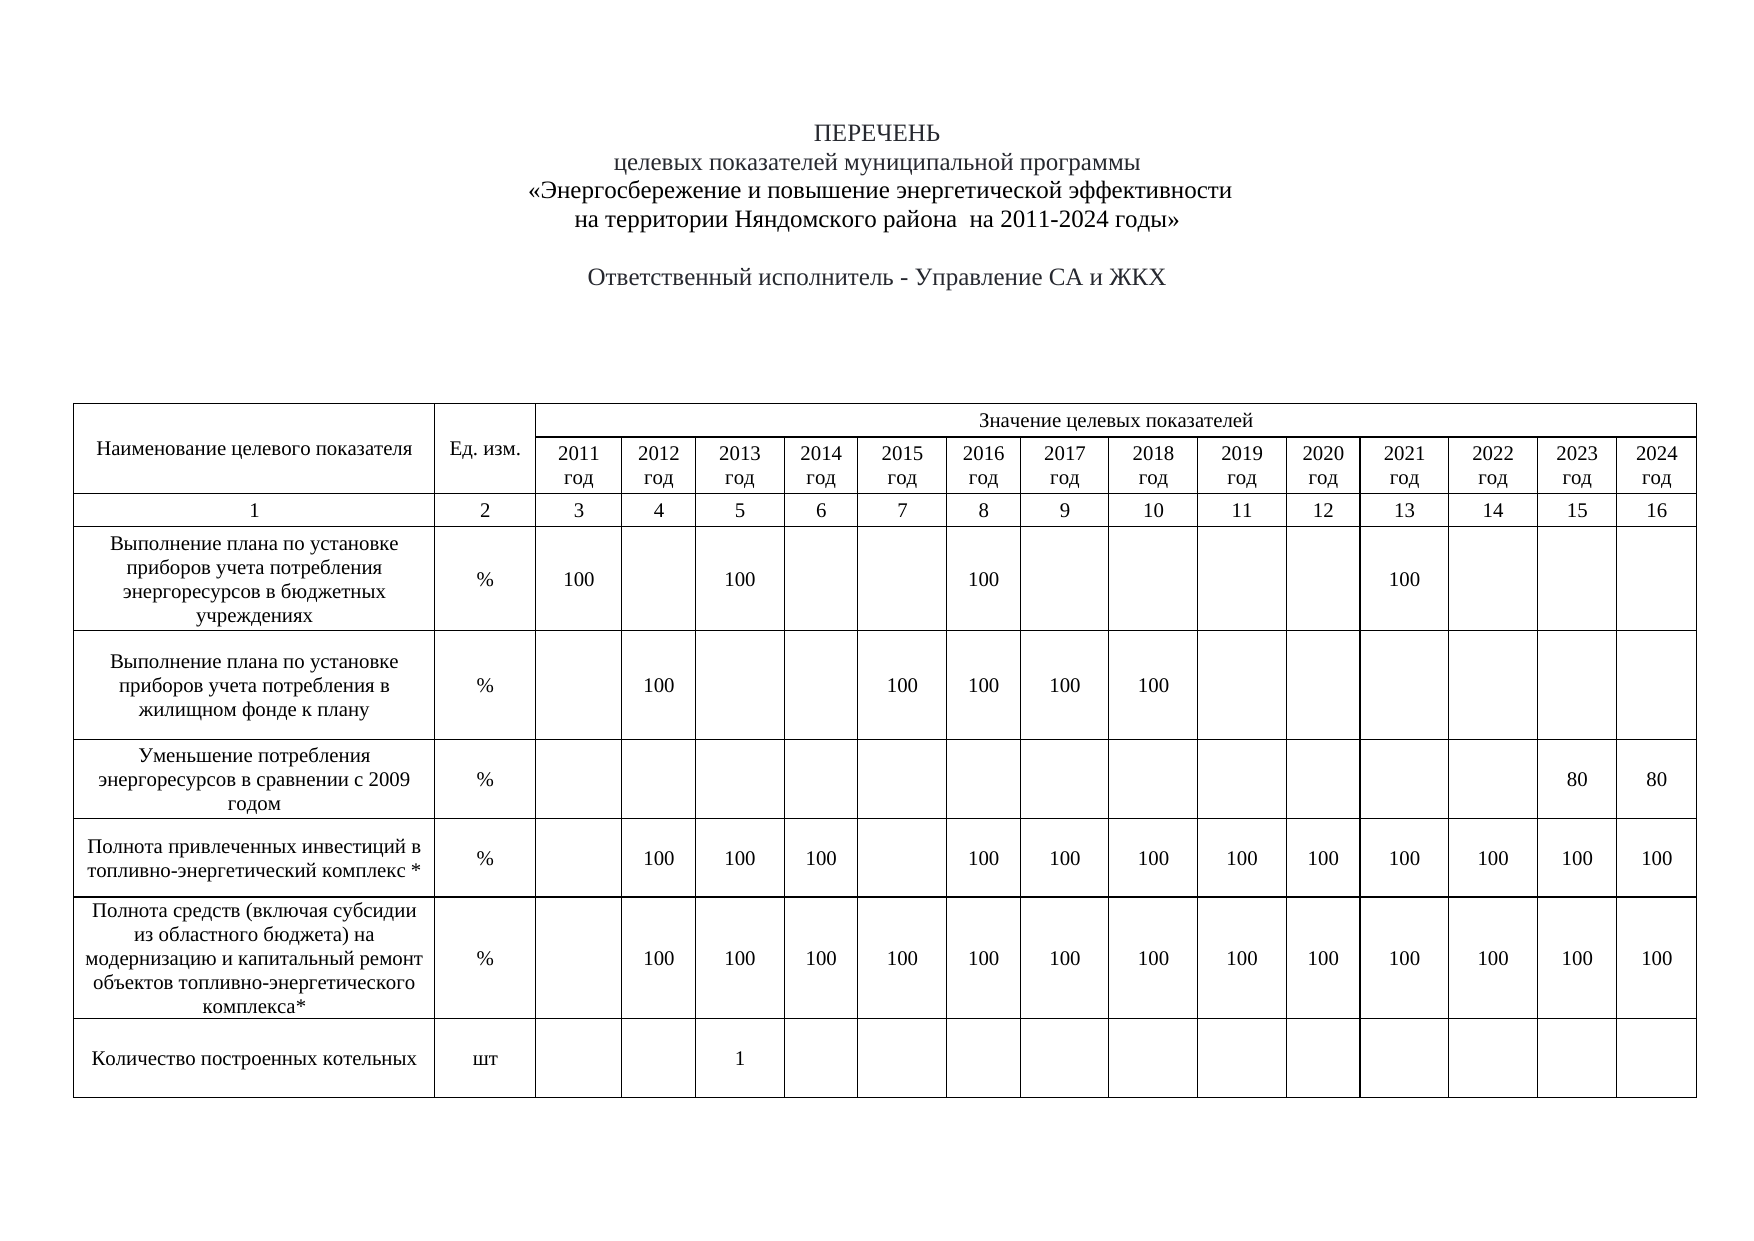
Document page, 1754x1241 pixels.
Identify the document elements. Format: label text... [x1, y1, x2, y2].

table_cell [536, 631, 621, 739]
table_cell 100 [536, 527, 621, 630]
table_cell 2014 год [785, 438, 857, 493]
table_cell 100 [696, 819, 784, 896]
table_cell 100 [1538, 819, 1616, 896]
table_cell 100 [1617, 819, 1696, 896]
table_cell 1 [696, 1019, 784, 1097]
table_cell [536, 819, 621, 896]
table_cell [1538, 527, 1616, 630]
table_cell [1198, 631, 1286, 739]
table_cell 100 [1021, 819, 1108, 896]
table_cell [1538, 631, 1616, 739]
table_cell 14 [1449, 494, 1537, 526]
table_cell 100 [622, 819, 695, 896]
table_cell 100 [1198, 819, 1286, 896]
table_cell 2022 год [1449, 438, 1537, 493]
table_cell 100 [785, 819, 857, 896]
table_cell [1198, 740, 1286, 818]
table_cell 100 [1287, 819, 1359, 896]
table_cell 100 [858, 631, 946, 739]
table_cell 100 [1617, 898, 1696, 1018]
table_cell [1617, 631, 1696, 739]
table_cell 15 [1538, 494, 1616, 526]
table_cell [536, 740, 621, 818]
table_cell 100 [947, 631, 1020, 739]
table_cell 100 [785, 898, 857, 1018]
table_cell 100 [622, 898, 695, 1018]
table_cell 2019 год [1198, 438, 1286, 493]
table_cell 80 [1617, 740, 1696, 818]
table_cell [1198, 527, 1286, 630]
table_cell 2023 год [1538, 438, 1616, 493]
table_cell 6 [785, 494, 857, 526]
table_cell 100 [1287, 898, 1359, 1018]
table_cell 9 [1021, 494, 1108, 526]
table_cell [1449, 1019, 1537, 1097]
table_cell [1287, 631, 1359, 739]
table_cell [1287, 1019, 1359, 1097]
table_cell 100 [1109, 631, 1197, 739]
table_cell [536, 1019, 621, 1097]
text на территории Няндомского района на 2011-2024 годы» [118, 204, 1636, 233]
table_cell 100 [1021, 898, 1108, 1018]
table_cell шт [435, 1019, 535, 1097]
table_cell 100 [1361, 527, 1448, 630]
table_cell % [435, 740, 535, 818]
text ПЕРЕЧЕНЬ [118, 118, 1636, 147]
table_cell 2021 год [1361, 438, 1448, 493]
table_cell [1361, 1019, 1448, 1097]
table_cell [622, 527, 695, 630]
table_cell 2018 год [1109, 438, 1197, 493]
table_cell [785, 1019, 857, 1097]
table_cell 8 [947, 494, 1020, 526]
table_cell [1361, 631, 1448, 739]
table_cell 12 [1287, 494, 1359, 526]
table_cell [1538, 1019, 1616, 1097]
table_cell [785, 631, 857, 739]
table_cell [1449, 527, 1537, 630]
table_cell [696, 740, 784, 818]
table_cell [1287, 527, 1359, 630]
table_cell [622, 1019, 695, 1097]
table_cell 2016 год [947, 438, 1020, 493]
text «Энергосбережение и повышение энергетической эффективности [118, 176, 1636, 204]
table_cell 2011 год [536, 438, 621, 493]
table_cell 2024 год [1617, 438, 1696, 493]
table_cell Полнота привлеченных инвестиций в топливно-энергетический комплекс * [74, 819, 434, 896]
table_cell [1021, 740, 1108, 818]
table_cell 80 [1538, 740, 1616, 818]
table_header Наименование целевого показателя [74, 404, 434, 493]
table_cell 100 [1361, 898, 1448, 1018]
table_cell % [435, 631, 535, 739]
table_cell Выполнение плана по установке приборов учета потребления энергоресурсов в бюджетных учреждениях [74, 527, 434, 630]
table_cell [858, 1019, 946, 1097]
table_cell 7 [858, 494, 946, 526]
table_cell 100 [1449, 898, 1537, 1018]
table_cell [1617, 1019, 1696, 1097]
table_cell 100 [622, 631, 695, 739]
table_cell 100 [1361, 819, 1448, 896]
table_cell 2012 год [622, 438, 695, 493]
table_cell 100 [947, 527, 1020, 630]
table_cell [1109, 740, 1197, 818]
table_cell 3 [536, 494, 621, 526]
text Ответственный исполнитель - Управление СА и ЖКХ [118, 262, 1636, 291]
table_cell 100 [696, 527, 784, 630]
table_cell [858, 819, 946, 896]
table_cell 13 [1361, 494, 1448, 526]
table_cell 2015 год [858, 438, 946, 493]
table_cell 2017 год [1021, 438, 1108, 493]
table_cell 5 [696, 494, 784, 526]
table_cell 100 [947, 819, 1020, 896]
table_cell 10 [1109, 494, 1197, 526]
table_cell 100 [1109, 819, 1197, 896]
table_cell [1021, 527, 1108, 630]
table_cell [858, 740, 946, 818]
table_cell Выполнение плана по установке приборов учета потребления в жилищном фонде к плану [74, 631, 434, 739]
table_cell 1 [74, 494, 434, 526]
table_cell [1021, 1019, 1108, 1097]
table_cell Уменьшение потребления энергоресурсов в сравнении с 2009 годом [74, 740, 434, 818]
table_cell Количество построенных котельных [74, 1019, 434, 1097]
table_cell [1617, 527, 1696, 630]
table_cell 2013 год [696, 438, 784, 493]
table_cell [1198, 1019, 1286, 1097]
text целевых показателей муниципальной программы [118, 147, 1636, 176]
table_cell [622, 740, 695, 818]
table_cell [1361, 740, 1448, 818]
table_cell [696, 631, 784, 739]
table_cell [1109, 527, 1197, 630]
table_cell [785, 740, 857, 818]
table_cell 4 [622, 494, 695, 526]
table_cell Полнота средств (включая субсидии из областного бюджета) на модернизацию и капитальный ремонт объектов топливно-энергетического комплекса* [74, 898, 434, 1018]
table_cell [1449, 631, 1537, 739]
table_cell [858, 527, 946, 630]
table_cell 100 [858, 898, 946, 1018]
table_cell 2 [435, 494, 535, 526]
table_header Значение целевых показателей [536, 404, 1696, 436]
table_cell 100 [1538, 898, 1616, 1018]
table_cell 100 [1449, 819, 1537, 896]
table_cell % [435, 819, 535, 896]
table_cell [536, 898, 621, 1018]
table_cell % [435, 898, 535, 1018]
table_cell 16 [1617, 494, 1696, 526]
table_header Ед. изм. [435, 404, 535, 493]
table_cell [947, 740, 1020, 818]
table_cell [1449, 740, 1537, 818]
table_cell 100 [1198, 898, 1286, 1018]
table_cell 100 [696, 898, 784, 1018]
table_cell 100 [1109, 898, 1197, 1018]
table_cell % [435, 527, 535, 630]
table_cell 2020 год [1287, 438, 1359, 493]
table_cell [1287, 740, 1359, 818]
table_cell 100 [1021, 631, 1108, 739]
table_cell [785, 527, 857, 630]
table_cell 100 [947, 898, 1020, 1018]
table_cell [947, 1019, 1020, 1097]
table_cell [1109, 1019, 1197, 1097]
table_cell 11 [1198, 494, 1286, 526]
